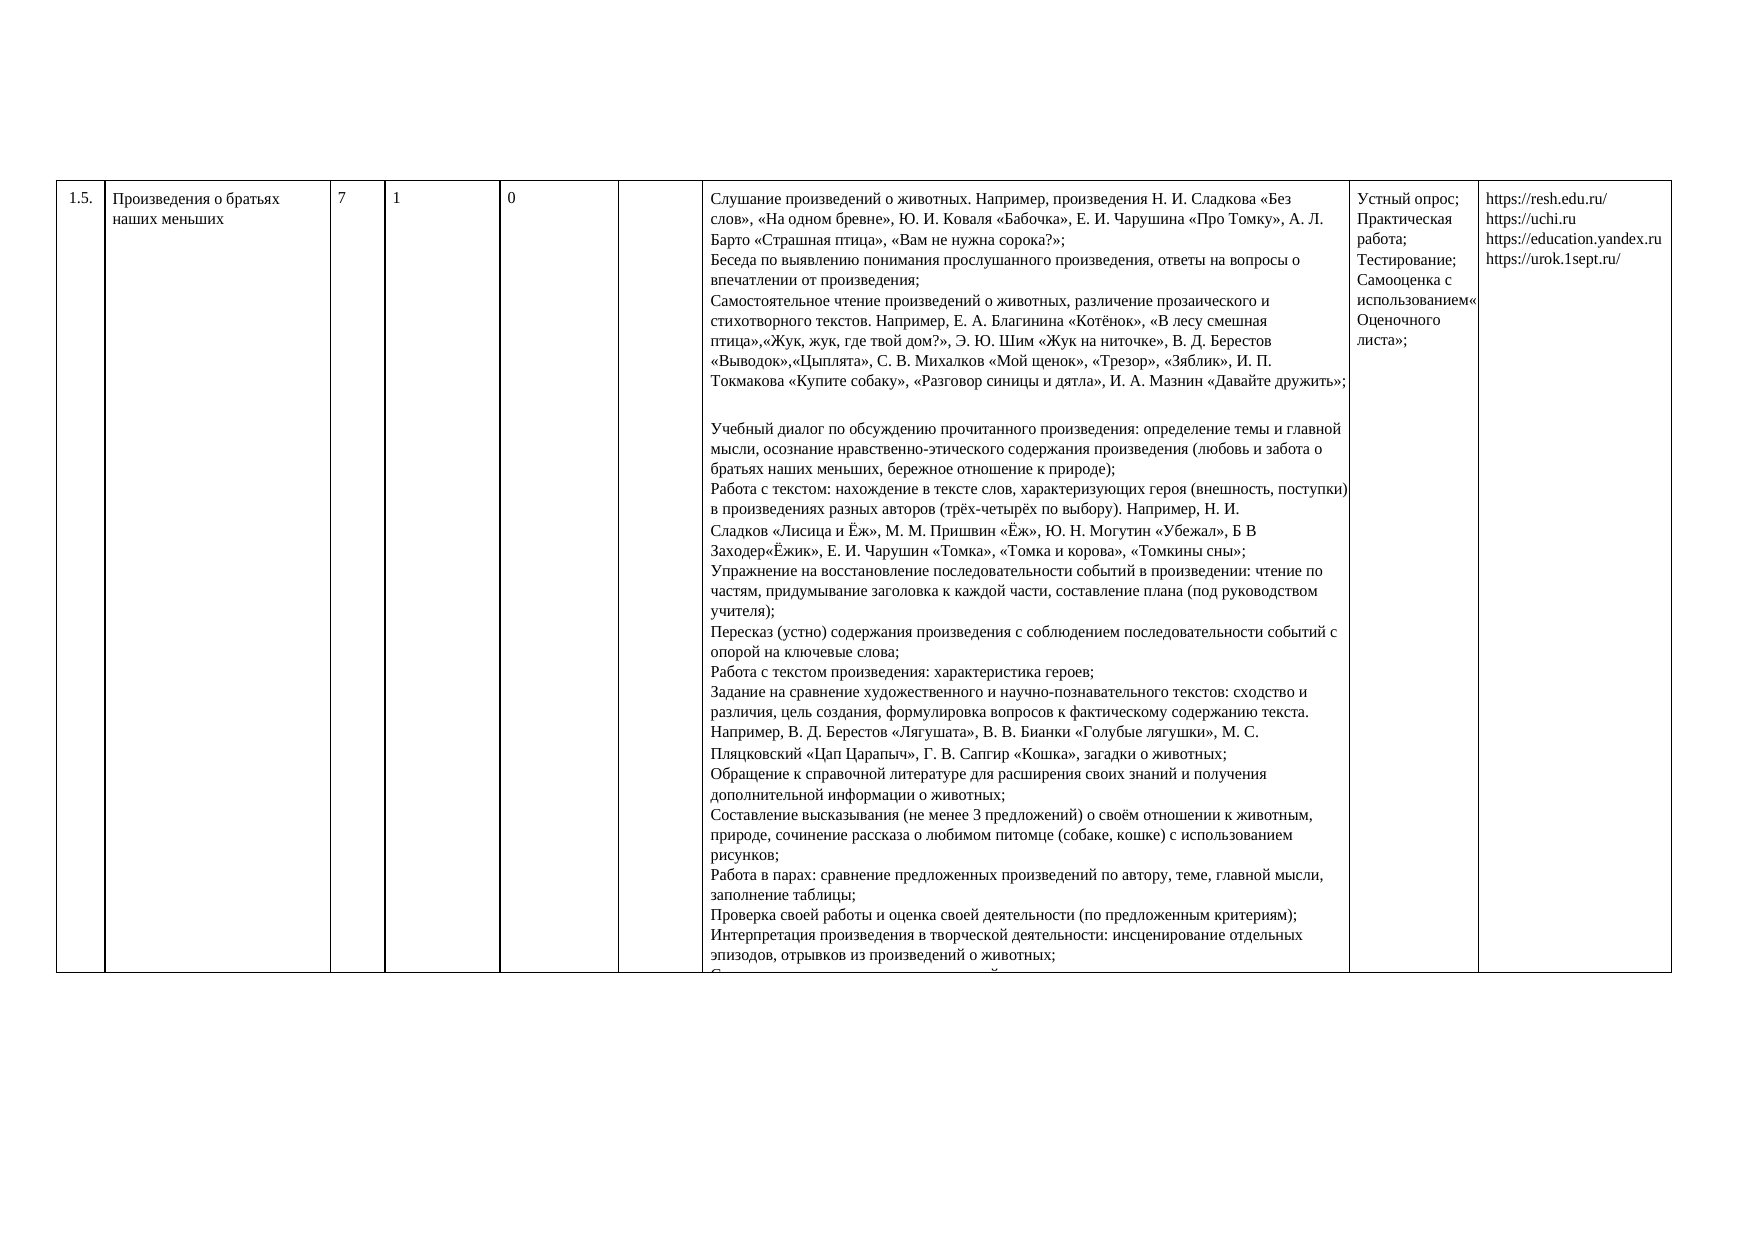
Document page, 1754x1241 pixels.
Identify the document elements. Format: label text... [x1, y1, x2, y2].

table_header 1.5. [57, 181, 104, 972]
table_header 7 [331, 181, 384, 972]
table_header [619, 181, 702, 972]
table_header 0 [501, 181, 618, 972]
table_header 1 [386, 181, 499, 972]
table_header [1479, 181, 1671, 972]
table_header Слушание произведений о животных. Например, произведения Н. И. Сладкова «Без слов», «На одном бревне», Ю. И. Коваля «Бабочка», Е. И. Чарушина «Про Томку», А. Л. Барто «Страшная птица», «Вам не нужна сорока?»; Беседа по выявлению понимания прослушанного произведения, ответы на вопросы о впечатлении от произведения; Самостоятельное чтение произведений о животных, различение прозаического и стихотворного текстов. Например, Е. А. Благинина «Котёнок», «В лесу смешная птица»,«Жук, жук, где твой дом?», Э. Ю. Шим «Жук на ниточке», В. Д. Берестов «Выводок»,«Цыплята», С. В. Михалков «Мой щенок», «Трезор», «Зяблик», И. П. Токмакова «Купите собаку», «Разговор синицы и дятла», И. А. Мазнин «Давайте дружить»; Учебный диалог по обсуждению прочитанного произведения: определение темы и главной мысли, осознание нравственно-этического содержания произведения (любовь и забота о братьях наших меньших, бережное отношение к природе); Работа с текстом: нахождение в тексте слов, характеризующих героя (внешность, поступки) в произведениях разных авторов (трёх-четырёх по выбору). Например, Н. И. Сладков «Лисица и Ёж», М. М. Пришвин «Ёж», Ю. Н. Могутин «Убежал», Б В Заходер«Ёжик», Е. И. Чарушин «Томка», «Томка и корова», «Томкины сны»; Упражнение на восстановление последовательности событий в произведении: чтение по частям, придумывание заголовка к каждой части, составление плана (под руководством учителя); Пересказ (устно) содержания произведения с соблюдением последовательности событий с опорой на ключевые слова; Работа с текстом произведения: характеристика героев; Задание на сравнение художественного и научно-познавательного текстов: сходство и различия, цель создания, формулировка вопросов к фактическому содержанию текста. Например, В. Д. Берестов «Лягушата», В. В. Бианки «Голубые лягушки», М. С. Пляцковский «Цап Царапыч», Г. В. Сапгир «Кошка», загадки о животных; Обращение к справочной литературе для расширения своих знаний и получения дополнительной информации о животных; Составление высказывания (не менее 3 предложений) о своём отношении к животным, природе, сочинение рассказа о любимом питомце (собаке, кошке) с использованием рисунков; Работа в парах: сравнение предложенных произведений по автору, теме, главной мысли, заполнение таблицы; Проверка своей работы и оценка своей деятельности (по предложенным критериям); Интерпретация произведения в творческой деятельности: инсценирование отдельных эпизодов, отрывков из произведений о животных; Составление выставки книг по изучаемой теме; [703, 181, 1349, 972]
table_header Произведения о братьях наших меньших [106, 181, 330, 972]
table_header Устный опрос; Практическая работа; Тестирование; Самооценка с использованием«Оценочного листа»; [1350, 181, 1478, 972]
